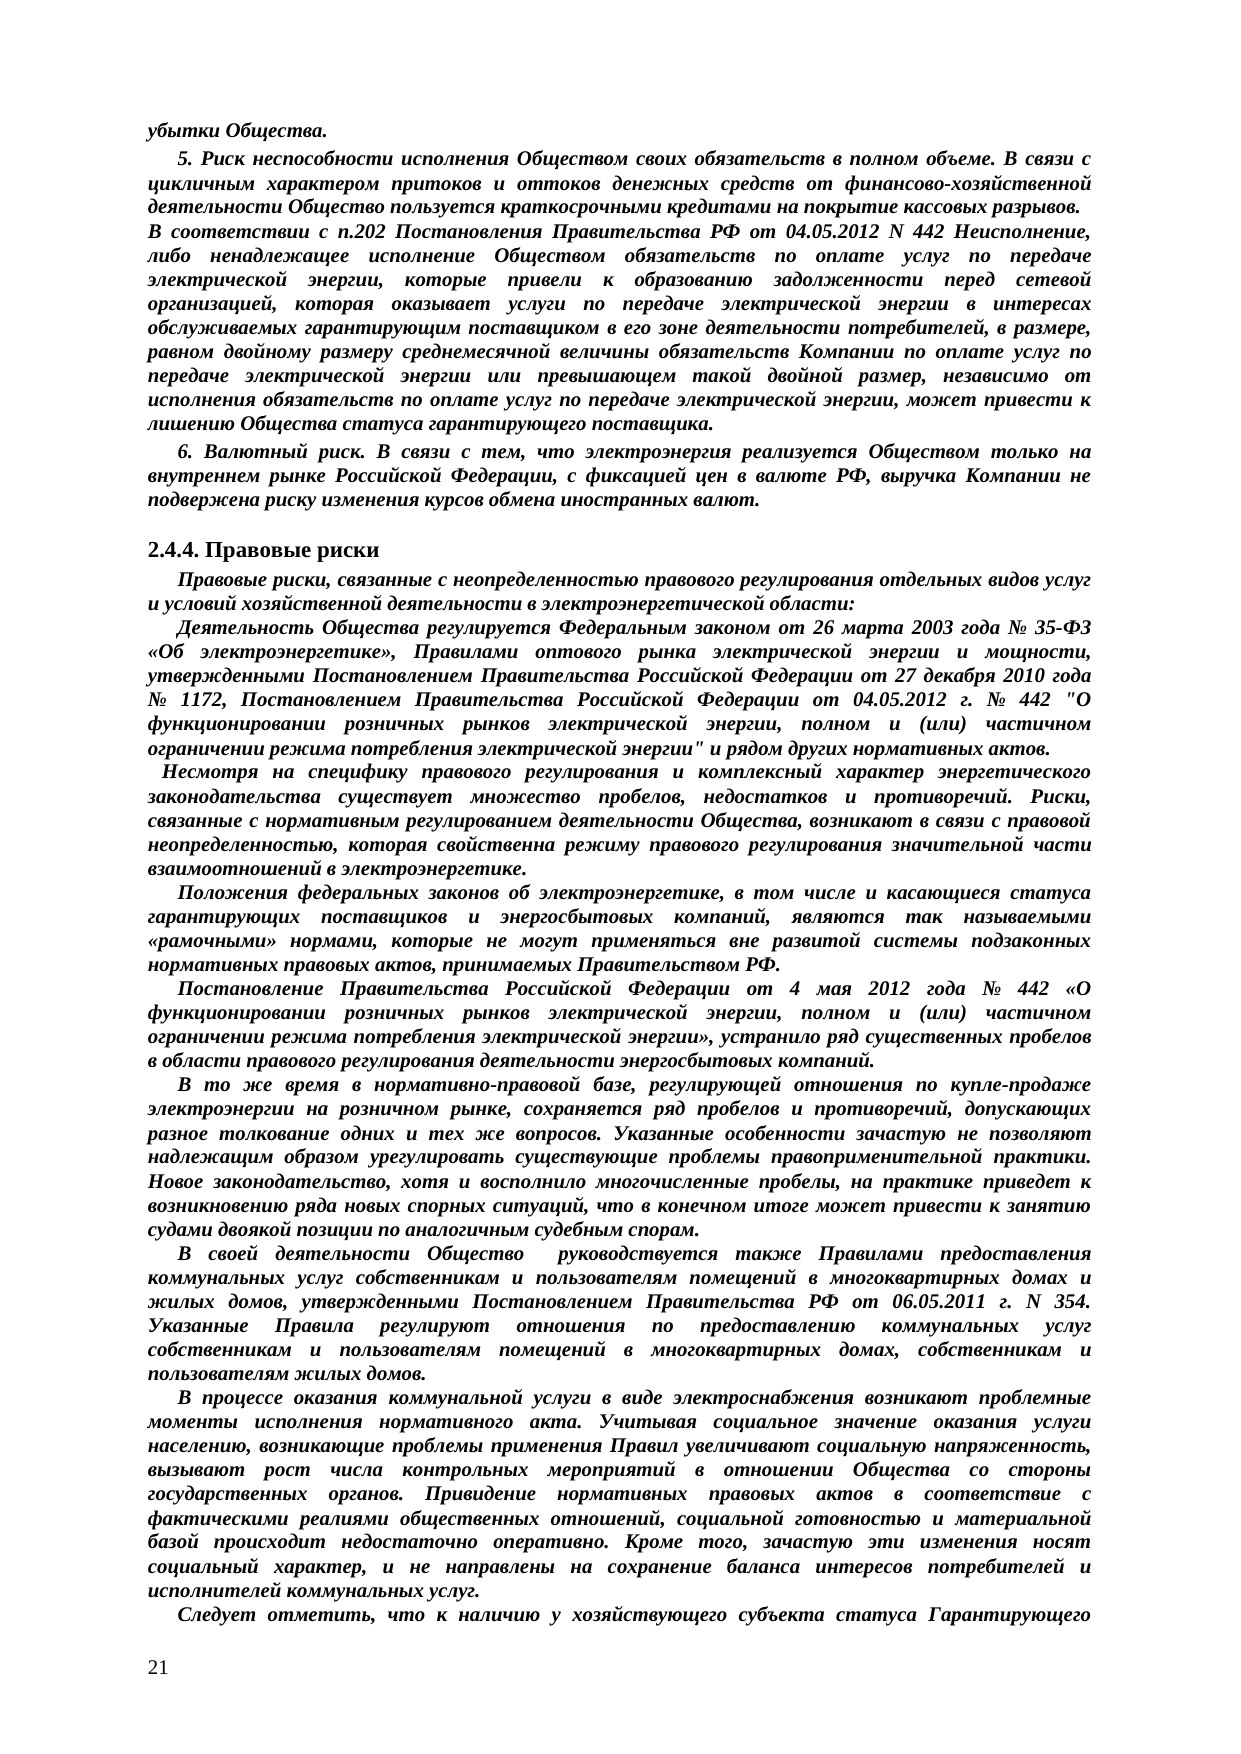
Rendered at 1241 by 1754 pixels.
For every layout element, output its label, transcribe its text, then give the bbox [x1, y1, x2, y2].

text 5. Риск неспособности исполнения Обществом своих обязательств в полном объеме. В связи с цикличным характером притоков и оттоков денежных средств от финансово-хозяйственной деятельности Общество пользуется краткосрочными кредитами на покрытие кассовых разрывов. В соответствии с п.202 Постановления Правительства РФ от 04.05.2012 N 442 Неисполнение, либо ненадлежащее исполнение Обществом обязательств по оплате услуг по передаче электрической энергии, которые привели к образованию задолженности перед сетевой организацией, которая оказывает услуги по передаче электрической энергии в интересах обслуживаемых гарантирующим поставщиком в его зоне деятельности потребителей, в размере, равном двойному размеру среднемесячной величины обязательств Компании по оплате услуг по передаче электрической энергии или превышающем такой двойной размер, независимо от исполнения обязательств по оплате услуг по передаче электрической энергии, может привести к лишению Общества статуса гарантирующего поставщика. [148, 146, 1092, 435]
text В то же время в нормативно-правовой базе, регулирующей отношения по купле-продаже электроэнергии на розничном рынке, сохраняется ряд пробелов и противоречий, допускающих разное толкование одних и тех же вопросов. Указанные особенности зачастую не позволяют надлежащим образом урегулировать существующие проблемы правоприменительной практики. Новое законодательство, хотя и восполнило многочисленные пробелы, на практике приведет к возникновению ряда новых спорных ситуаций, что в конечном итоге может привести к занятию судами двоякой позиции по аналогичным судебным спорам. [148, 1072, 1092, 1241]
text Правовые риски, связанные с неопределенностью правового регулирования отдельных видов услуг и условий хозяйственной деятельности в электроэнергетической области: [148, 567, 1092, 615]
text Деятельность Общества регулируется Федеральным законом от 26 марта 2003 года № 35-ФЗ «Об электроэнергетике», Правилами оптового рынка электрической энергии и мощности, утвержденными Постановлением Правительства Российской Федерации от 27 декабря 2010 года № 1172, Постановлением Правительства Российской Федерации от 04.05.2012 г. № 442 "О функционировании розничных рынков электрической энергии, полном и (или) частичном ограничении режима потребления электрической энергии" и рядом других нормативных актов. Несмотря на специфику правового регулирования и комплексный характер энергетического законодательства существует множество пробелов, недостатков и противоречий. Риски, связанные с нормативным регулированием деятельности Общества, возникают в связи с правовой неопределенностью, которая свойственна режиму правового регулирования значительной части взаимоотношений в электроэнергетике. [148, 615, 1092, 880]
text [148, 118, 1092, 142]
text Положения федеральных законов об электроэнергетике, в том числе и касающиеся статуса гарантирующих поставщиков и энергосбытовых компаний, являются так называемыми «рамочными» нормами, которые не могут применяться вне развитой системы подзаконных нормативных правовых актов, принимаемых Правительством РФ. [148, 880, 1092, 976]
text В процессе оказания коммунальной услуги в виде электроснабжения возникают проблемные моменты исполнения нормативного акта. Учитывая социальное значение оказания услуги населению, возникающие проблемы применения Правил увеличивают социальную напряженность, вызывают рост числа контрольных мероприятий в отношении Общества со стороны государственных органов. Привидение нормативных правовых актов в соответствие с фактическими реалиями общественных отношений, социальной готовностью и материальной базой происходит недостаточно оперативно. Кроме того, зачастую эти изменения носят социальный характер, и не направлены на сохранение баланса интересов потребителей и исполнителей коммунальных услуг. [148, 1385, 1092, 1602]
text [148, 1602, 1092, 1626]
text 6. Валютный риск. В связи с тем, что электроэнергия реализуется Обществом только на внутреннем рынке Российской Федерации, с фиксацией цен в валюте РФ, выручка Компании не подвержена риску изменения курсов обмена иностранных валют. [148, 439, 1092, 511]
subtitle 2.4.4. Правовые риски [148, 536, 1092, 563]
text В своей деятельности Общество руководствуется также Правилами предоставления коммунальных услуг собственникам и пользователям помещений в многоквартирных домах и жилых домов, утвержденными Постановлением Правительства РФ от 06.05.2011 г. N 354. Указанные Правила регулируют отношения по предоставлению коммунальных услуг собственникам и пользователям помещений в многоквартирных домах, собственникам и пользователям жилых домов. [148, 1241, 1092, 1385]
text Постановление Правительства Российской Федерации от 4 мая 2012 года № 442 «О функционировании розничных рынков электрической энергии, полном и (или) частичном ограничении режима потребления электрической энергии», устранило ряд существенных пробелов в области правового регулирования деятельности энергосбытовых компаний. [148, 976, 1092, 1072]
